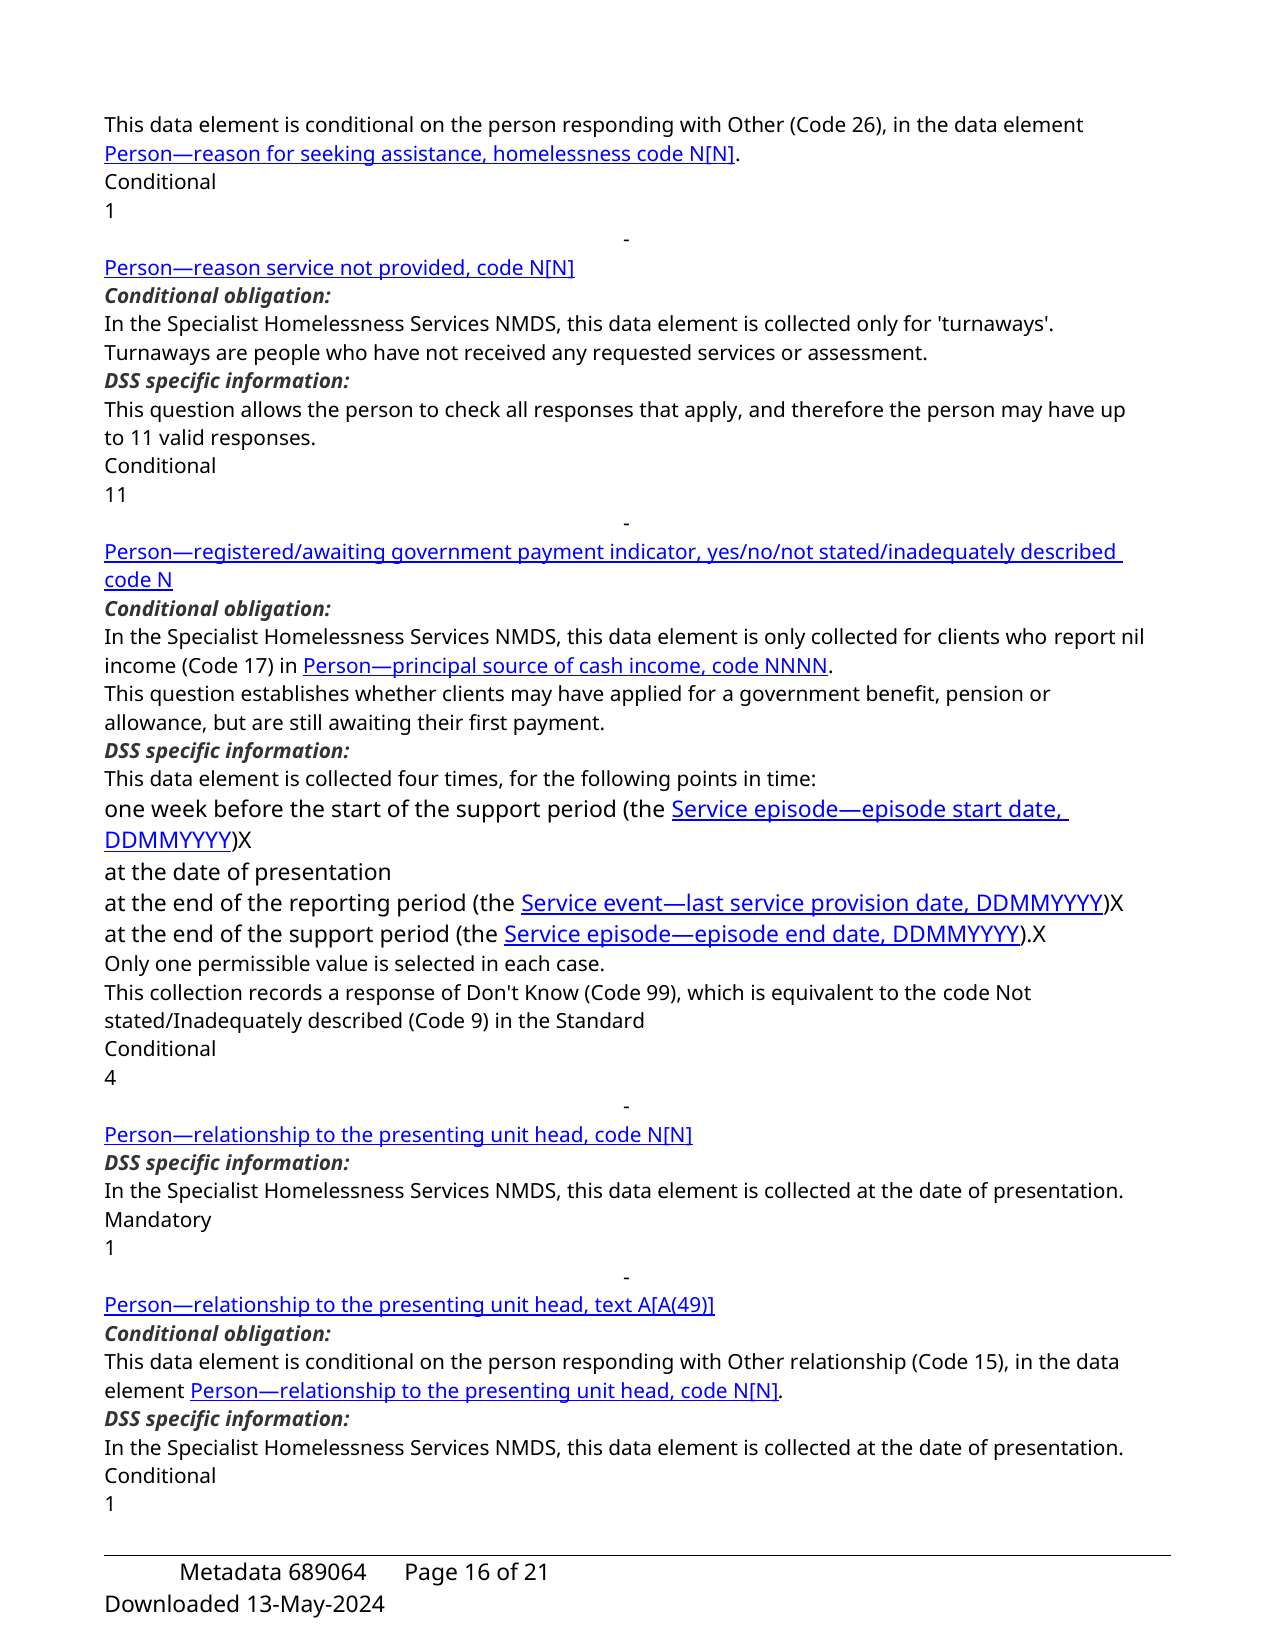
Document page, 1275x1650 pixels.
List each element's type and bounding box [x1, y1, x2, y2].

table_cell [93, 110, 1159, 1518]
